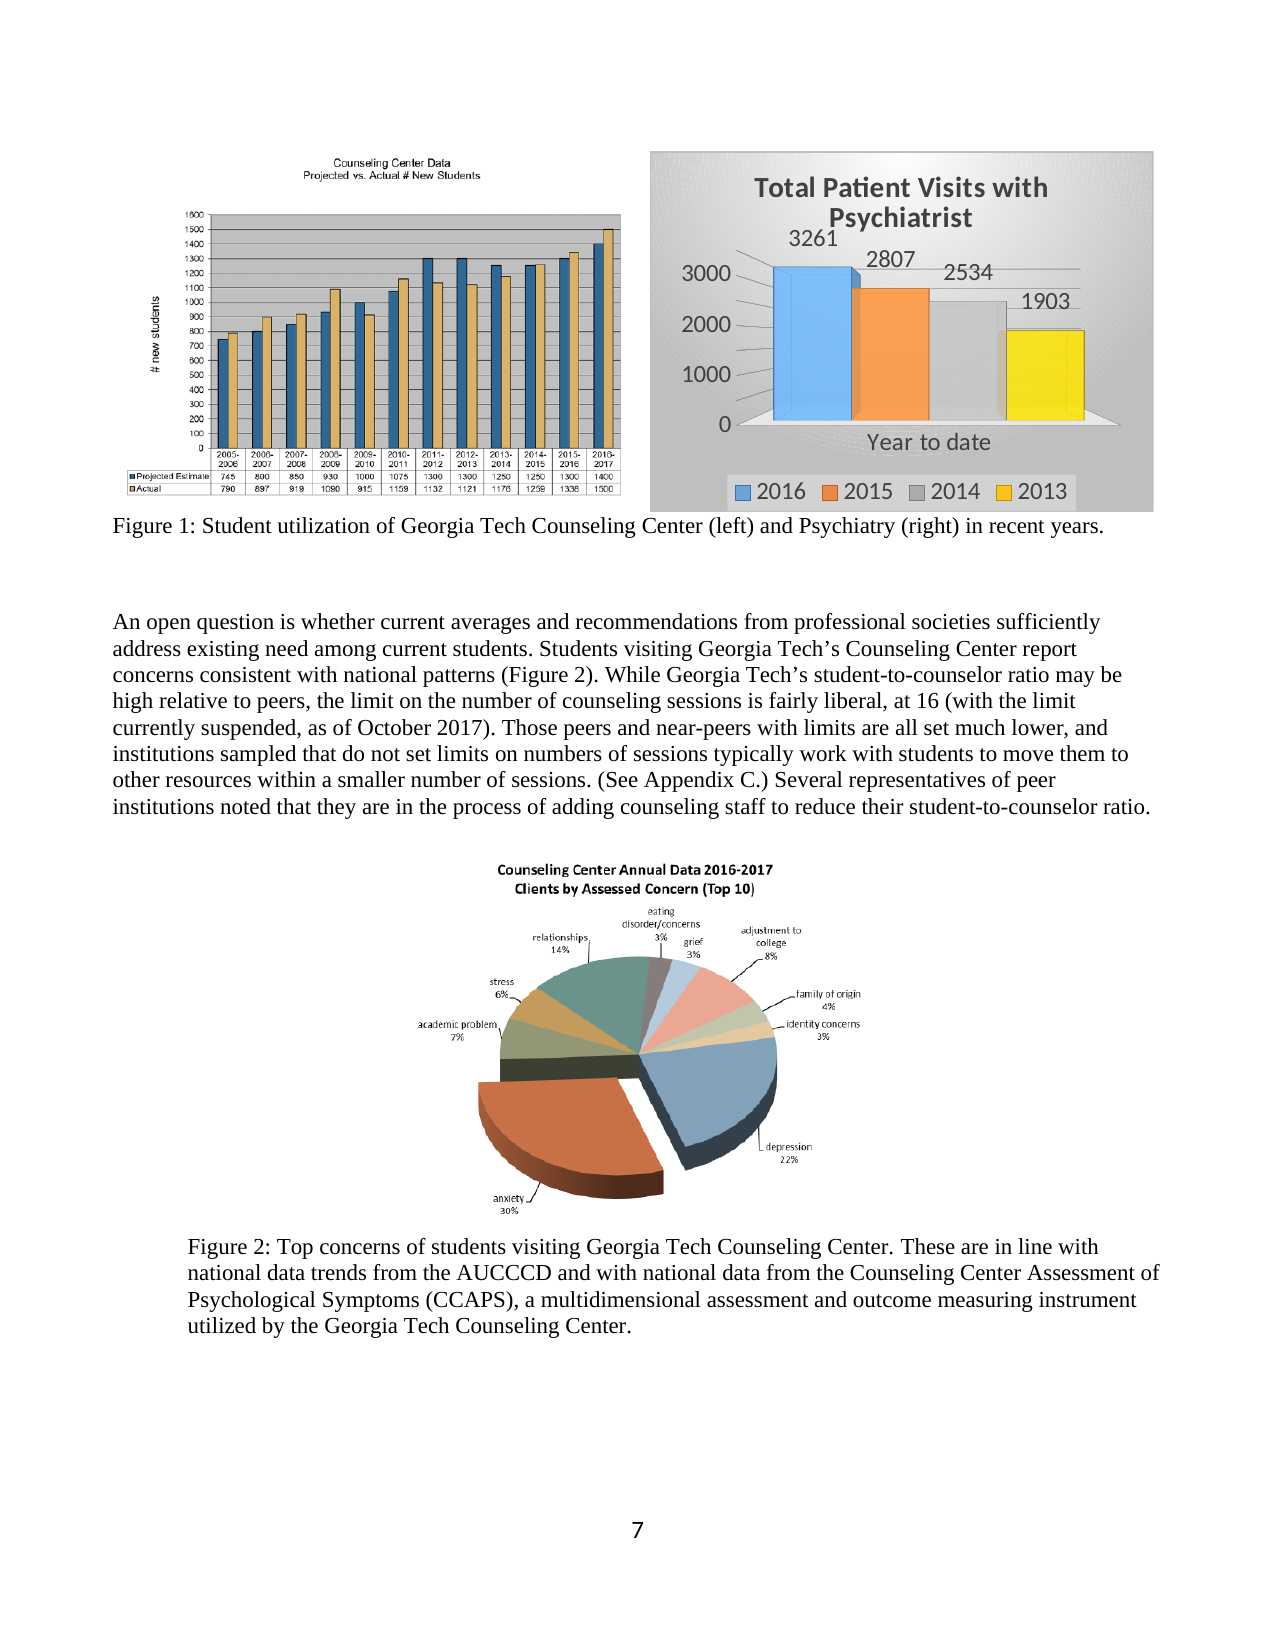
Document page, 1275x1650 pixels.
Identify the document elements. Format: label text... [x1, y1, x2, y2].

list Figure 2: Top concerns of students visiting Georgia Tech Counseling Center. These are in line with national data trends from the AUCCCD and with national data from the Counseling Center Assessment of Psychological Symptoms (CCAPS), a multidimensional assessment and outcome measuring instrument utilized by the Georgia Tech Counseling Center. [187, 1233, 1162, 1338]
text An open question is whether current averages and recommendations from professional societies sufficiently address existing need among current students. Students visiting Georgia Tech’s Counseling Center report concerns consistent with national patterns (Figure 2). While Georgia Tech’s student-to-counselor ratio may be high relative to peers, the limit on the number of counseling sessions is fairly liberal, at 16 (with the limit currently suspended, as of October 2017). Those peers and near-peers with limits are all set much lower, and institutions sampled that do not set limits on numbers of sessions typically work with students to move them to other resources within a smaller number of sessions. (See Appendix C.) Several representatives of peer institutions noted that they are in the process of adding counseling staff to reduce their student-to-counselor ratio. [112, 608, 1162, 819]
picture [112, 150, 650, 513]
text Figure 1: Student utilization of Georgia Tech Counseling Center (left) and Psychiatry (right) in recent years. [112, 512, 1162, 539]
picture [389, 862, 886, 1234]
